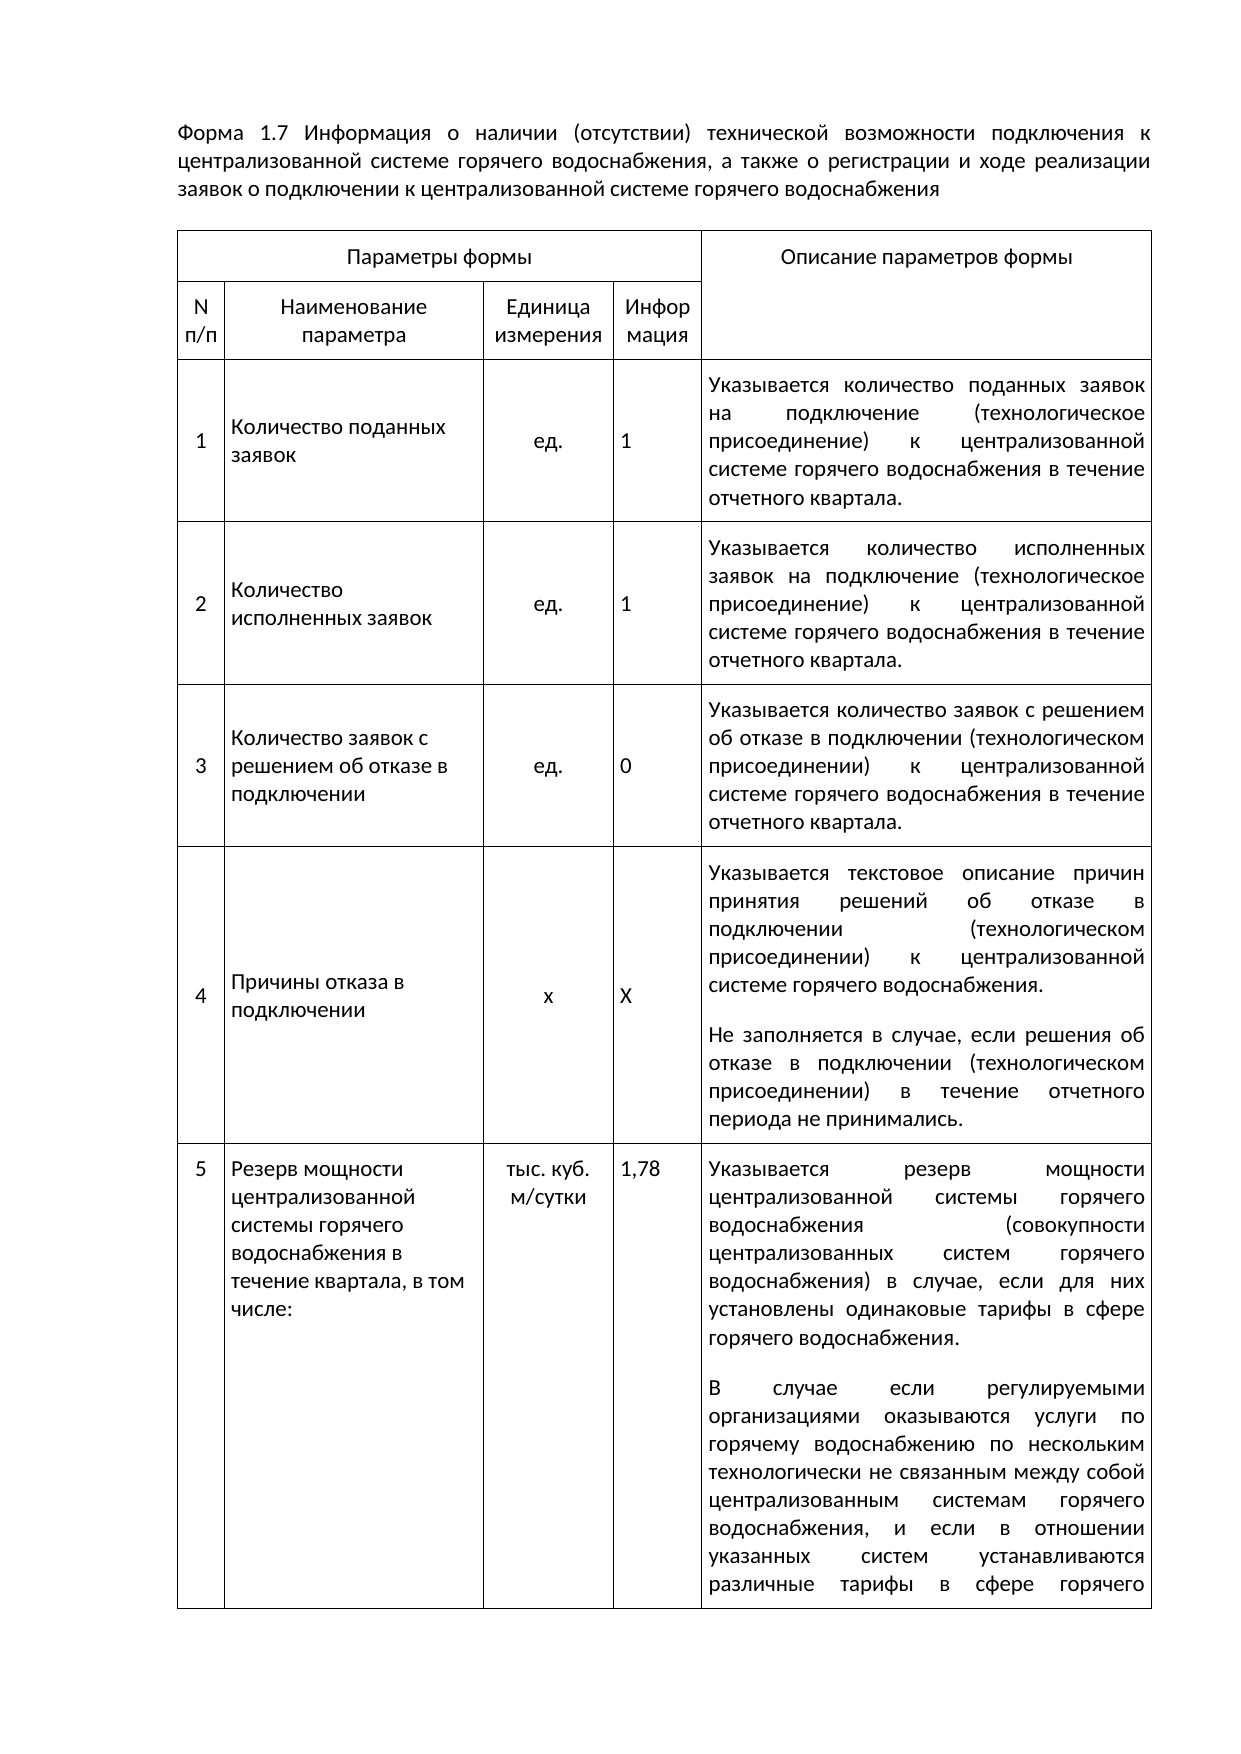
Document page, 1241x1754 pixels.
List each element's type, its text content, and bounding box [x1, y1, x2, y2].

table_cell Не заполняется в случае, если решения об отказе в подключении (технологическом присоединении) в течение отчетного периода не принимались. [702, 1009, 1151, 1143]
table_cell Количество исполненных заявок [225, 522, 483, 684]
table_cell 0 [614, 685, 701, 846]
table_cell Указывается количество заявок с решением об отказе в подключении (технологическом присоединении) к централизованной системе горячего водоснабжения в течение отчетного квартала. [702, 685, 1151, 846]
table_cell 4 [178, 847, 224, 1143]
table_header Описание параметров формы [702, 231, 1151, 359]
table_cell Информация [614, 282, 701, 359]
table_cell Указывается количество исполненных заявок на подключение (технологическое присоединение) к централизованной системе горячего водоснабжения в течение отчетного квартала. [702, 522, 1151, 684]
table_cell ед. [484, 522, 613, 684]
table_cell ед. [484, 360, 613, 521]
table_cell Указывается количество поданных заявок на подключение (технологическое присоединение) к централизованной системе горячего водоснабжения в течение отчетного квартала. [702, 360, 1151, 521]
table_cell 5 [178, 1144, 224, 1608]
table_cell ед. [484, 685, 613, 846]
table_cell Указывается текстовое описание причин принятия решений об отказе в подключении (технологическом присоединении) к централизованной системе горячего водоснабжения. [702, 847, 1151, 1008]
table_cell 1 [614, 360, 701, 521]
table_header Параметры формы [178, 231, 701, 281]
table_cell 1 [178, 360, 224, 521]
table_cell Причины отказа в подключении [225, 847, 483, 1143]
table_cell Указывается резерв мощности централизованной системы горячего водоснабжения (совокупности централизованных систем горячего водоснабжения) в случае, если для них установлены одинаковые тарифы в сфере горячего водоснабжения. [702, 1144, 1151, 1361]
table_cell 3 [178, 685, 224, 846]
table_cell 2 [178, 522, 224, 684]
table_cell X [614, 847, 701, 1143]
table_cell Резерв мощности централизованной системы горячего водоснабжения в течение квартала, в том числе: [225, 1144, 483, 1608]
table_cell Количество заявок с решением об отказе в подключении [225, 685, 483, 846]
table_cell Количество поданных заявок [225, 360, 483, 521]
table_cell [702, 1361, 1151, 1608]
table_cell Наименование параметра [225, 282, 483, 359]
table_cell 1,78 [614, 1144, 701, 1608]
table_cell x [484, 847, 613, 1143]
table_cell тыс. куб. м/сутки [484, 1144, 613, 1608]
text Форма 1.7 Информация о наличии (отсутствии) технической возможности подключения к централизованной системе горячего водоснабжения, а также о регистрации и ходе реализации заявок о подключении к централизованной системе горячего водоснабжения [177, 118, 1152, 202]
table_cell Единица измерения [484, 282, 613, 359]
table_cell N п/п [178, 282, 224, 359]
table_cell 1 [614, 522, 701, 684]
